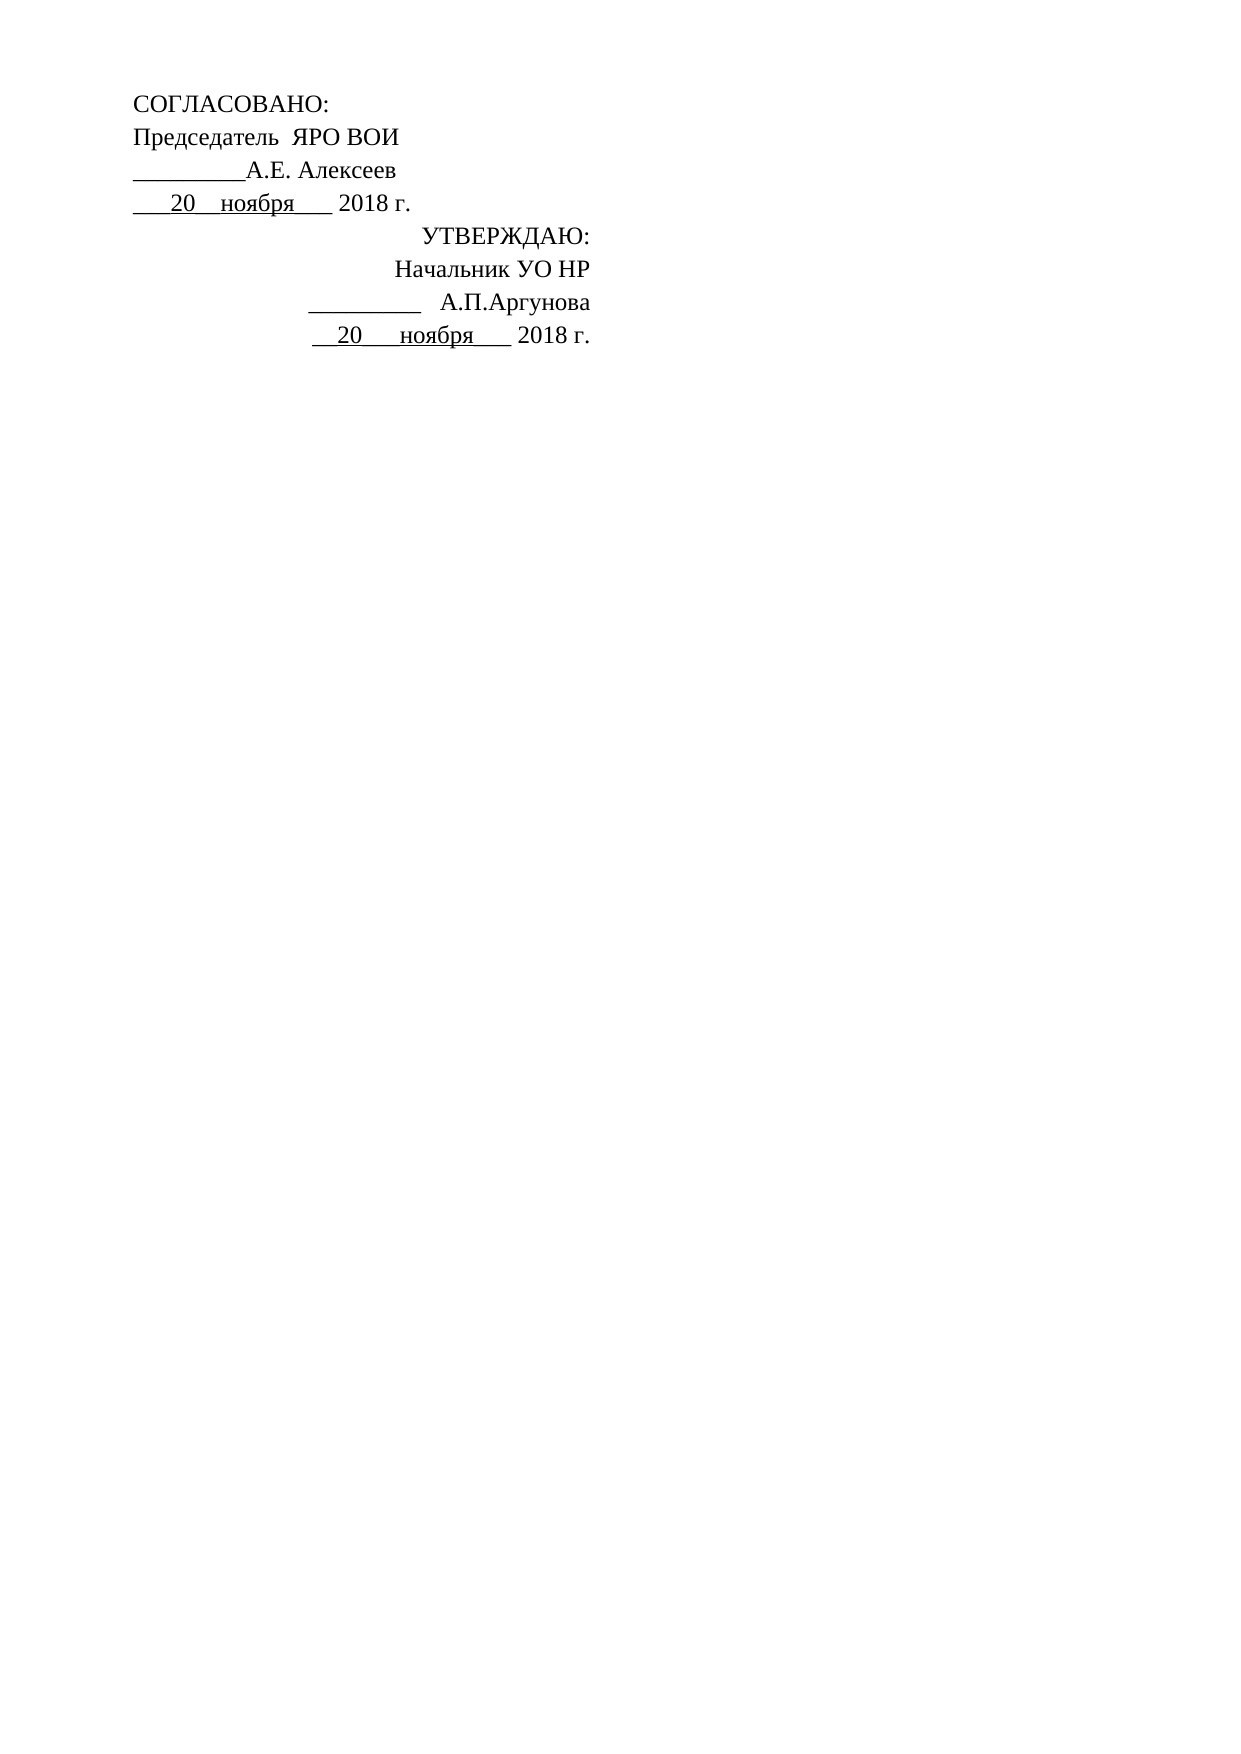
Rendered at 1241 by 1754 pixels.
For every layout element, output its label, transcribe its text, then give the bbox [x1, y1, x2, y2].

text ___20__ноября___ 2018 г. [133, 188, 590, 216]
text Начальник УО НР [133, 254, 590, 282]
text Председатель ЯРО ВОИ [133, 122, 590, 150]
text СОГЛАСОВАНО: [133, 89, 590, 117]
text __20___ноября___ 2018 г. [133, 320, 590, 348]
text _________ А.П.Аргунова [133, 287, 590, 316]
text УТВЕРЖДАЮ: [133, 221, 590, 249]
text _________А.Е. Алексеев [133, 155, 590, 183]
